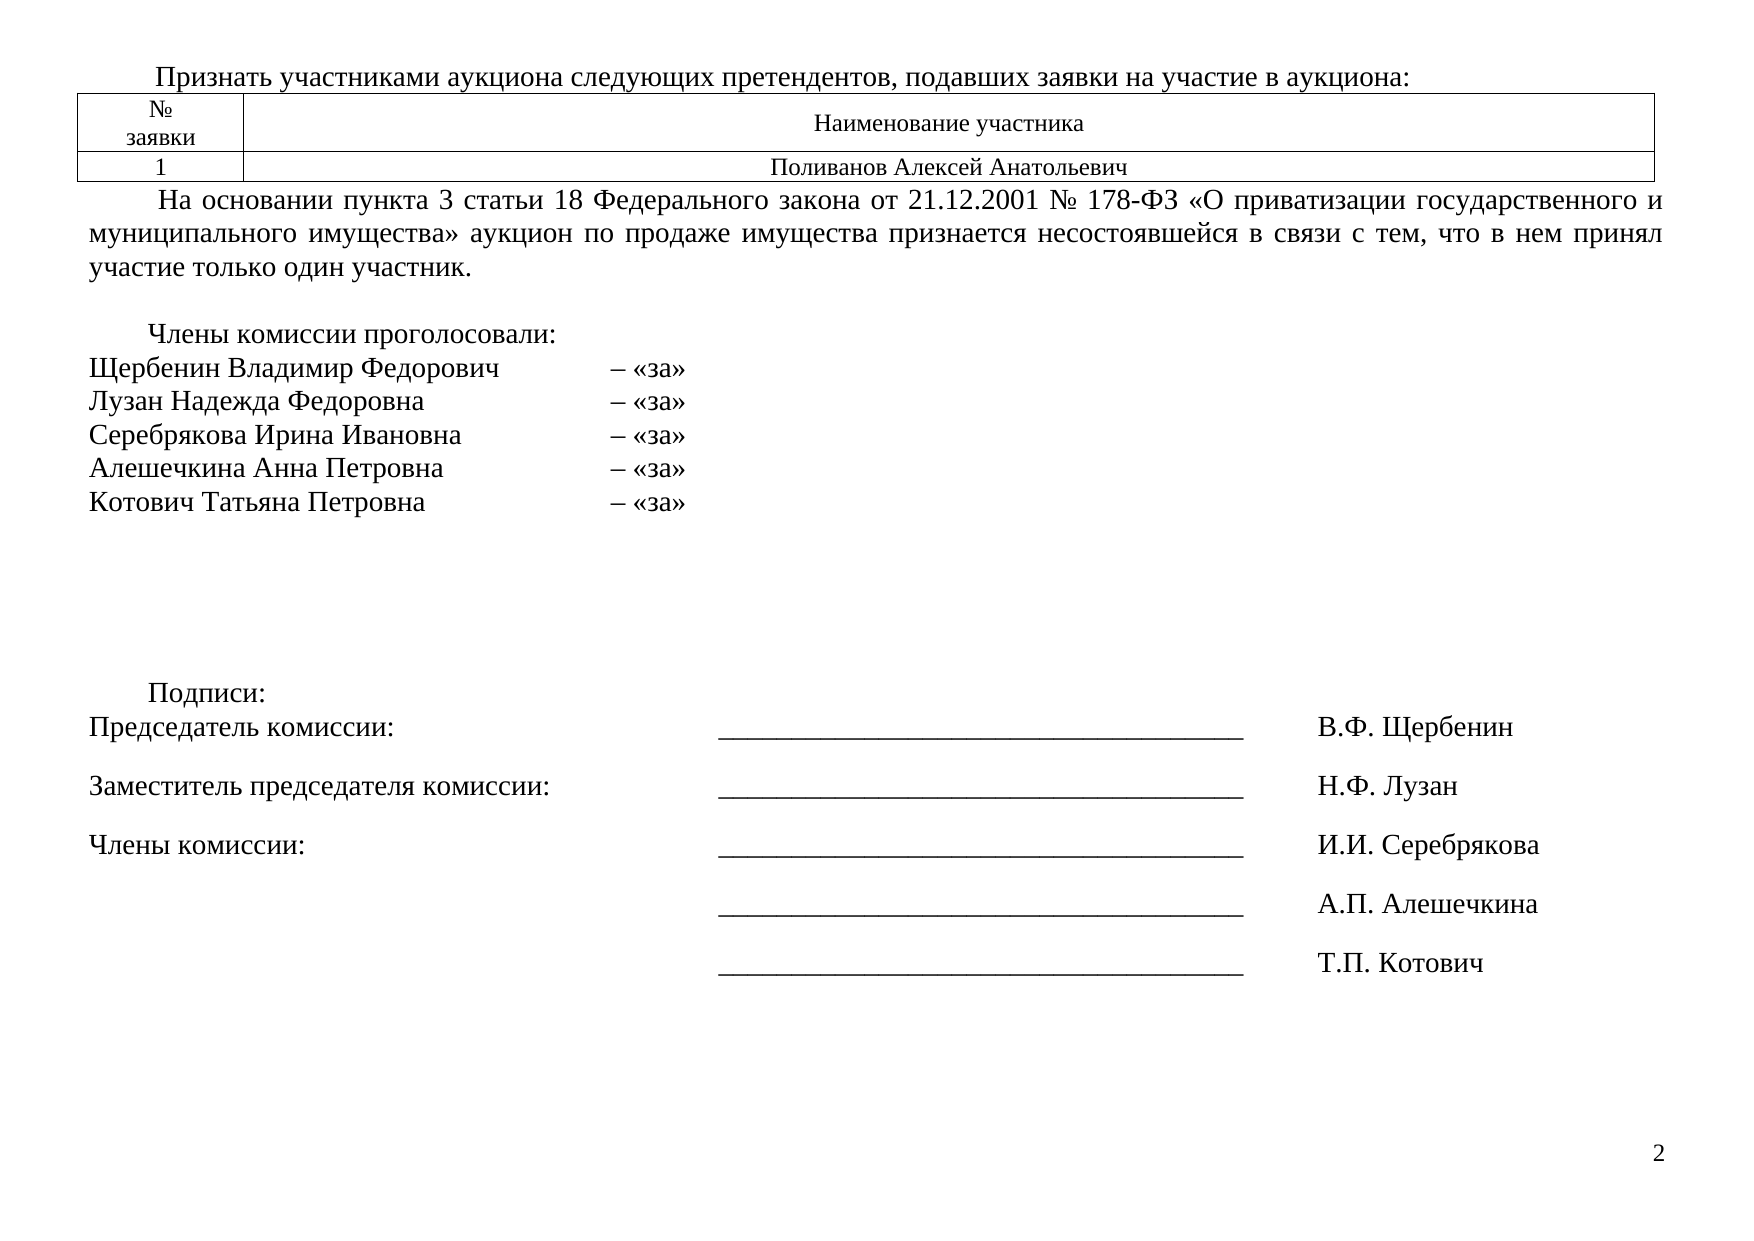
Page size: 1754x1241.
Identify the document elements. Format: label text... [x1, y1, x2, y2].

table_header В.Ф. Щербенин [1306, 709, 1654, 768]
table_header – «за» [611, 350, 1654, 383]
table_cell – «за» [611, 450, 1654, 484]
text Подписи: [89, 676, 1665, 709]
table_cell ____________________________________ [707, 945, 1306, 1004]
table_header Щербенин Владимир Федорович [78, 350, 611, 383]
table_cell Заместитель председателя комиссии: [78, 768, 707, 827]
table_cell ____________________________________ [707, 768, 1306, 827]
table_cell Т.П. Котович [1306, 945, 1654, 1004]
table_header Председатель комиссии: [78, 709, 707, 768]
table_cell – «за» [611, 484, 1654, 517]
table_cell 1 [78, 152, 243, 181]
table_header № заявки [78, 94, 243, 151]
table_cell И.И. Серебрякова [1306, 827, 1654, 886]
table_cell Котович Татьяна Петровна [78, 484, 611, 517]
table_cell Члены комиссии: [78, 827, 707, 1004]
text Члены комиссии проголосовали: [89, 316, 1665, 350]
table_cell Поливанов Алексей Анатольевич [244, 152, 1654, 181]
table_header Наименование участника [244, 94, 1654, 151]
table_cell Серебрякова Ирина Ивановна [78, 417, 611, 450]
table_cell – «за» [611, 383, 1654, 417]
table_header ____________________________________ [707, 709, 1306, 768]
text На основании пункта 3 статьи 18 Федерального закона от 21.12.2001 № 178-ФЗ «О приватизации государственного и муниципального имущества» аукцион по продаже имущества признается несостоявшейся в связи с тем, что в нем принял участие только один участник. [89, 182, 1665, 283]
table_cell Лузан Надежда Федоровна [78, 383, 611, 417]
table_cell Н.Ф. Лузан [1306, 768, 1654, 827]
table_cell А.П. Алешечкина [1306, 886, 1654, 945]
table_cell ____________________________________ [707, 886, 1306, 945]
table_cell ____________________________________ [707, 827, 1306, 886]
table_cell – «за» [611, 417, 1654, 450]
text Признать участниками аукциона следующих претендентов, подавших заявки на участие в аукциона: [89, 59, 1665, 93]
table_cell Алешечкина Анна Петровна [78, 450, 611, 484]
